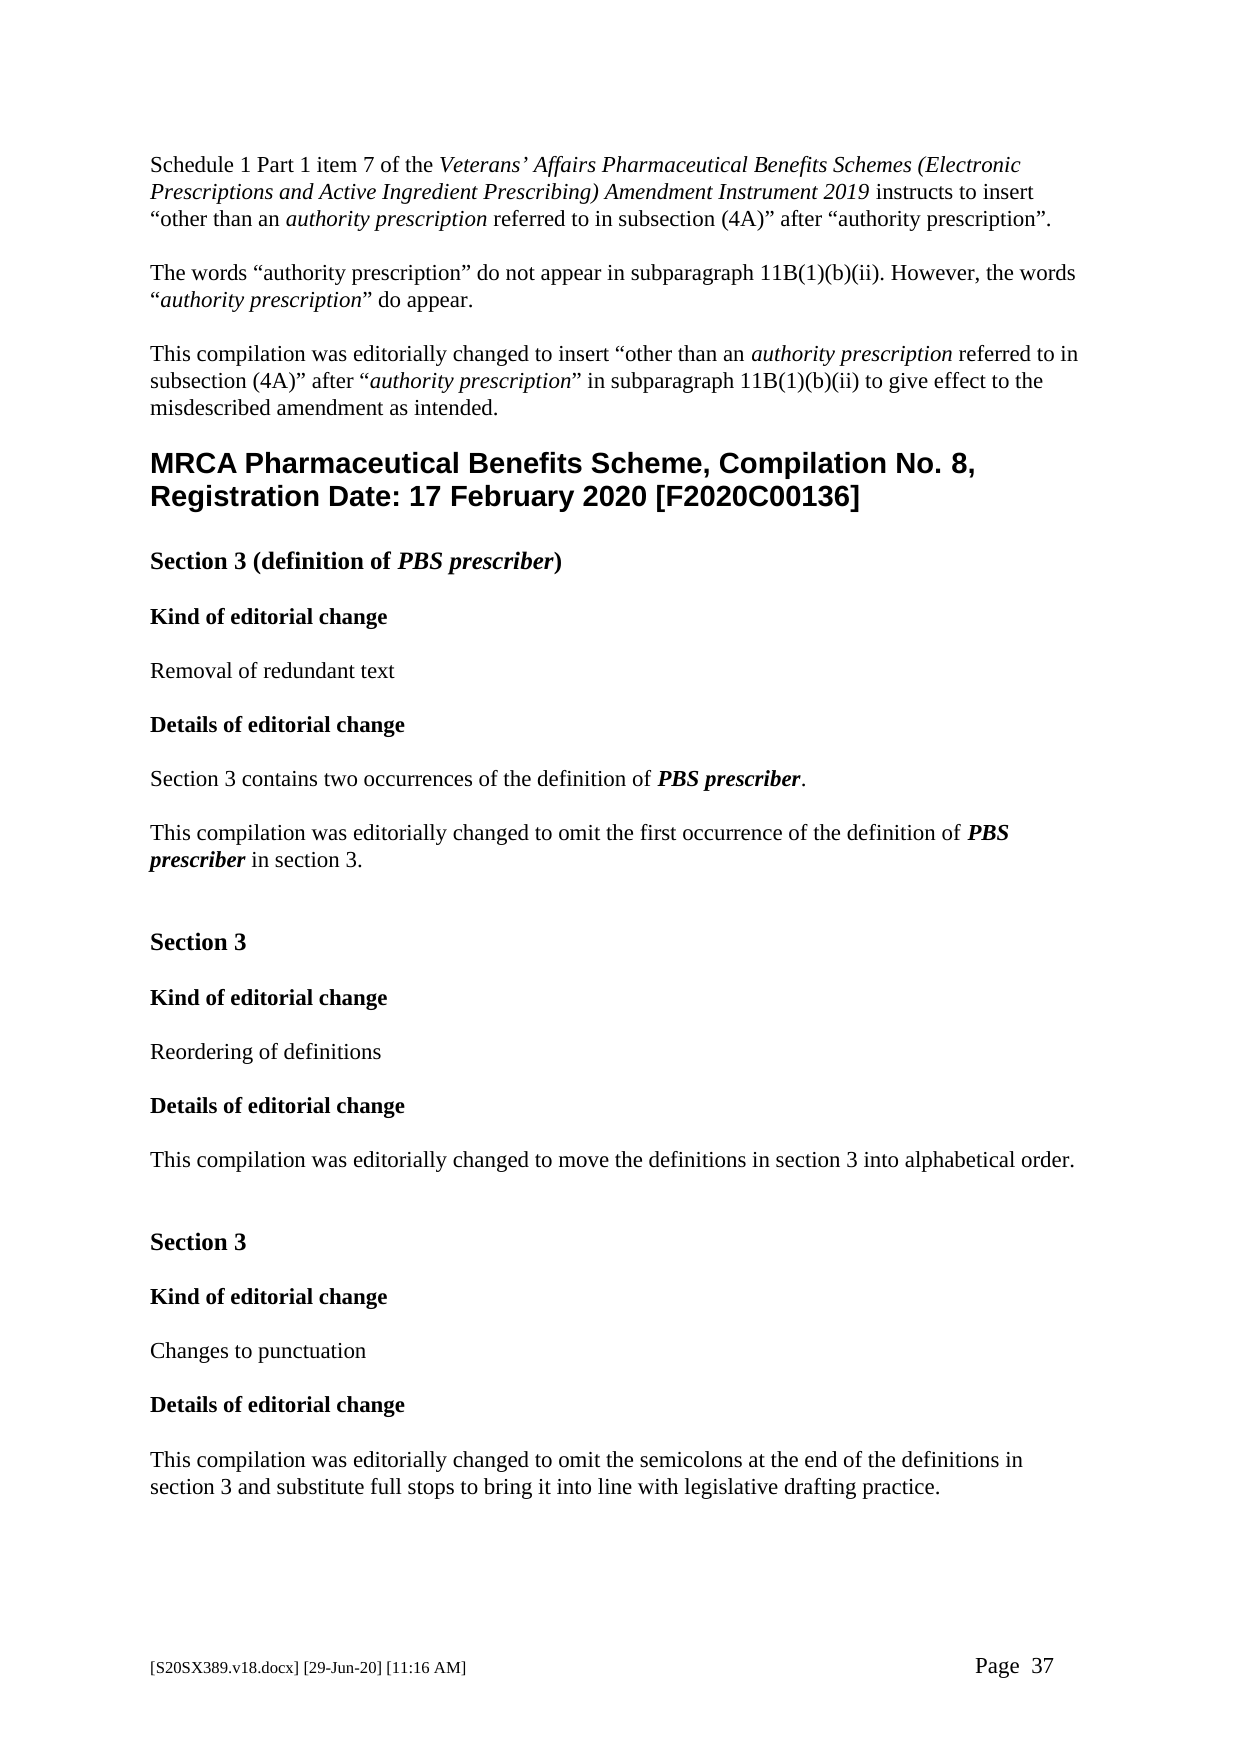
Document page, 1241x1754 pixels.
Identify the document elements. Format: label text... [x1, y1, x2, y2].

text Reordering of definitions [150, 1037, 1090, 1064]
text Removal of redundant text [150, 656, 1090, 683]
text This compilation was editorially changed to omit the semicolons at the end of the definitions in section 3 and substitute full stops to bring it into line with legislative drafting practice. [150, 1445, 1090, 1499]
text The words “authority prescription” do not appear in subparagraph 11B(1)(b)(ii). However, the words “authority prescription” do appear. [150, 258, 1090, 312]
text Changes to punctuation [150, 1337, 1090, 1364]
text Section 3 contains two occurrences of the definition of PBS prescriber. [150, 764, 1090, 792]
text Details of editorial change [150, 1091, 1090, 1118]
text Details of editorial change [150, 1391, 1090, 1418]
text Section 3 [150, 1227, 1090, 1255]
text Kind of editorial change [150, 602, 1090, 629]
text This compilation was editorially changed to insert “other than an authority prescription referred to in subsection (4A)” after “authority prescription” in subparagraph 11B(1)(b)(ii) to give effect to the misdescribed amendment as intended. [150, 339, 1090, 421]
text Schedule 1 Part 1 item 7 of the Veterans’ Affairs Pharmaceutical Benefits Schemes (Electronic Prescriptions and Active Ingredient Prescribing) Amendment Instrument 2019 instructs to insert “other than an authority prescription referred to in subsection (4A)” after “authority prescription”. [150, 150, 1090, 231]
text Details of editorial change [150, 710, 1090, 737]
text Section 3 [150, 927, 1090, 956]
text Section 3 (definition of PBS prescriber) [150, 546, 1090, 575]
text This compilation was editorially changed to omit the first occurrence of the definition of PBS prescriber in section 3. [150, 819, 1090, 873]
text MRCA Pharmaceutical Benefits Scheme, Compilation No. 8, Registration Date: 17 February 2020 [F2020C00136] [150, 446, 1090, 513]
text Kind of editorial change [150, 983, 1090, 1010]
text Kind of editorial change [150, 1282, 1090, 1309]
text This compilation was editorially changed to move the definitions in section 3 into alphabetical order. [150, 1145, 1090, 1172]
